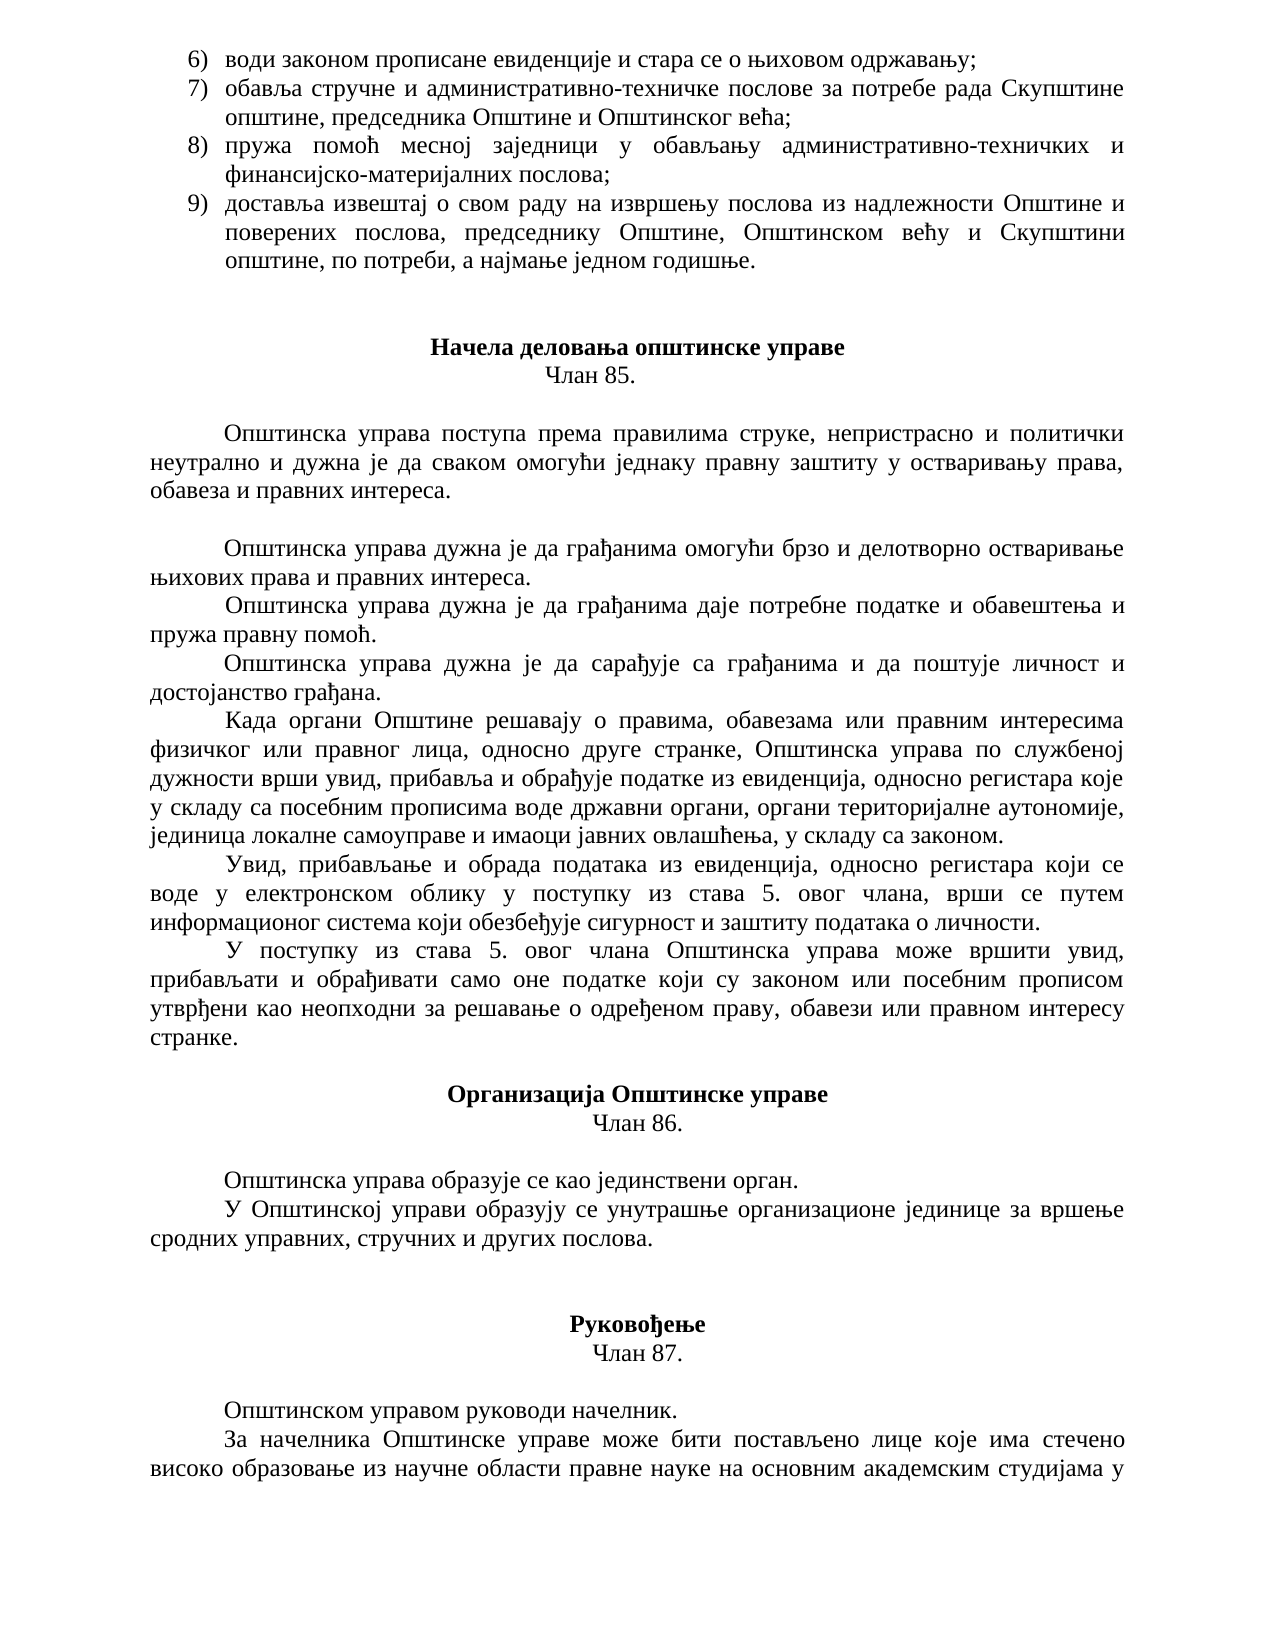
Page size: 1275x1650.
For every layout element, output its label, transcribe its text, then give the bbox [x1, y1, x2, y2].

text Када органи Општине решавају о правима, обавезама или правним интересима физичког или правног лица, односно друге странке, Општинска управа по службеној дужности врши увид, прибавља и обрађује податке из евиденција, односно регистара које у складу са посебним прописима воде државни органи, органи територијалне аутономије, јединица локалне самоуправе и имаоци јавних овлашћења, у складу са законом. [150, 706, 1125, 849]
text Увид, прибављање и обрада података из евиденција, односно регистара који се воде у електронском облику у поступку из става 5. овог члана, врши се путем информационог система који обезбеђује сигурност и заштиту података о личности. [150, 849, 1125, 936]
list води законом прописане евиденције и стара се о њиховом одржавању; [187, 44, 1125, 73]
list обавља стручне и административно-техничке послове за потребе рада Скупштине општине, председника Општине и Општинског већа; [187, 73, 1125, 131]
text Руковођење [150, 1309, 1125, 1338]
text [150, 1424, 1125, 1482]
text У Општинској управи образују се унутрашње организационе јединице за вршење сродних управних, стручних и других послова. [150, 1194, 1125, 1252]
text Члан 87. [150, 1338, 1125, 1367]
list пружа помоћ месној заједници у обављању административно-техничких и финансијско-материјалних послова; [187, 131, 1125, 188]
text Члан 86. [150, 1108, 1125, 1137]
text Начела деловања општинске управе [150, 332, 1125, 361]
text Општинска управа дужна је да сарађује са грађанима и да поштује личност и достојанство грађана. [150, 648, 1125, 706]
text Члан 85. [150, 361, 1031, 389]
text Општинска управа поступа према правилима струке, непристрасно и политички неутрално и дужна је да сваком омогући једнаку правну заштиту у остваривању права, обавеза и правних интереса. [150, 418, 1125, 504]
text У поступку из става 5. овог члана Општинска управа може вршити увид, прибављати и обрађивати само оне податке који су законом или посебним прописом утврђени као неопходни за решавање о одређеном праву, обавези или правном интересу странке. [150, 936, 1125, 1051]
list доставља извештај о свом раду на извршењу послова из надлежности Општине и поверених послова, председнику Општине, Општинском већу и Скупштини општине, по потреби, а најмање једном годишње. [187, 188, 1125, 274]
text Организација Општинске управе [150, 1079, 1125, 1108]
text Општинском управом руководи начелник. [150, 1396, 1125, 1424]
text Општинска управа образује се као јединствени орган. [150, 1166, 1125, 1194]
text Општинска управа дужна је да грађанима даје потребне податке и обавештења и пружа правну помоћ. [150, 591, 1125, 648]
text Општинска управа дужна је да грађанима омогући брзо и делотворно остваривање њихових права и правних интереса. [150, 533, 1125, 591]
